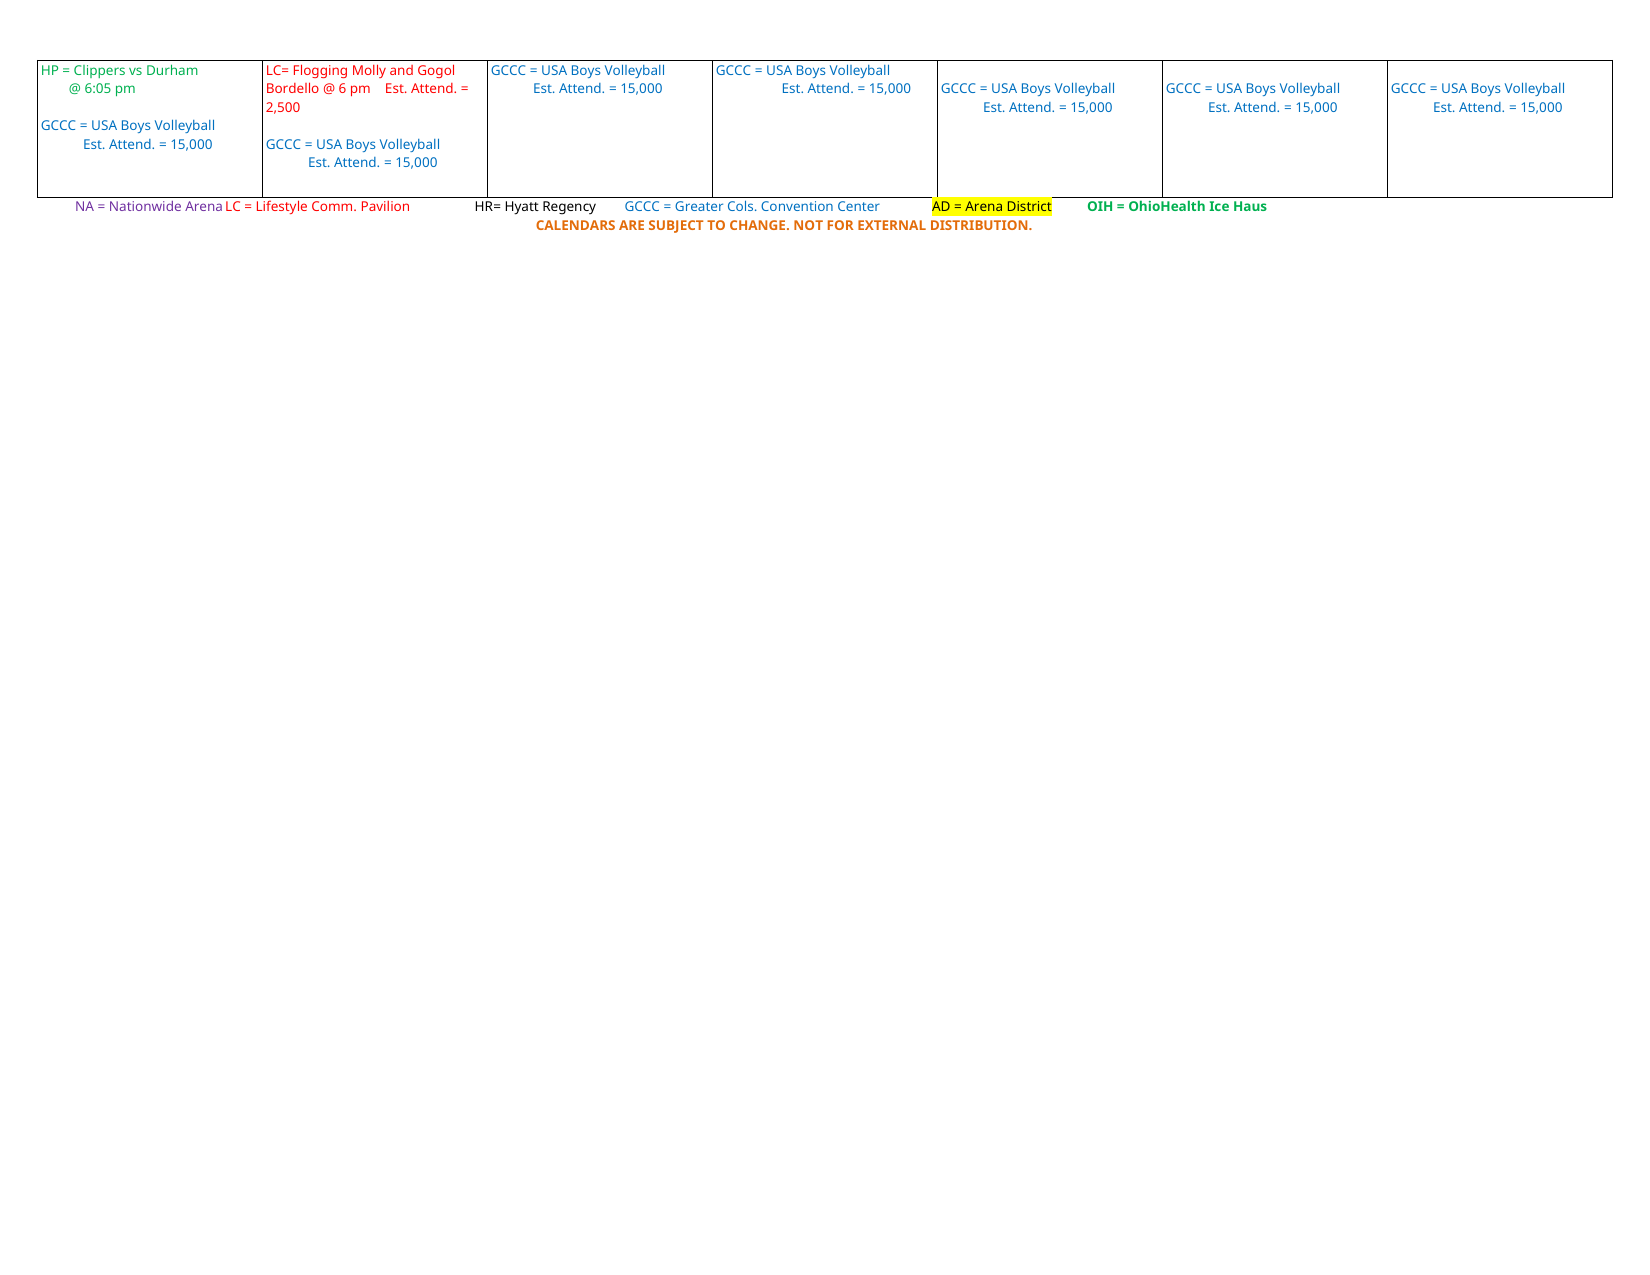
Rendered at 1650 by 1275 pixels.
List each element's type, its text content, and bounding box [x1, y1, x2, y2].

table_cell LC= Flogging Molly and Gogol Bordello @ 6 pm Est. Attend. = 2,500 GCCC = USA Boys Volleyball Est. Attend. = 15,000 [263, 61, 487, 197]
table_cell HP = Clippers vs Durham @ 6:05 pm GCCC = USA Boys Volleyball Est. Attend. = 15,000 [38, 61, 262, 197]
text NA = Nationwide Arena LC = Lifestyle Comm. Pavilion HR= Hyatt Regency GCCC = Greater Cols. Convention Center AD = Arena District OIH = OhioHealth Ice Haus [75, 198, 932, 216]
table_cell GCCC = USA Boys Volleyball Est. Attend. = 15,000 [1163, 61, 1387, 197]
table_cell GCCC = USA Boys Volleyball Est. Attend. = 15,000 [713, 61, 937, 197]
text CALENDARS ARE SUBJECT TO CHANGE. NOT FOR EXTERNAL DISTRIBUTION. [75, 216, 1545, 234]
table_cell GCCC = USA Boys Volleyball Est. Attend. = 15,000 [488, 61, 712, 197]
table_cell GCCC = USA Boys Volleyball Est. Attend. = 15,000 [938, 61, 1162, 197]
table_cell GCCC = USA Boys Volleyball Est. Attend. = 15,000 [1388, 61, 1612, 197]
